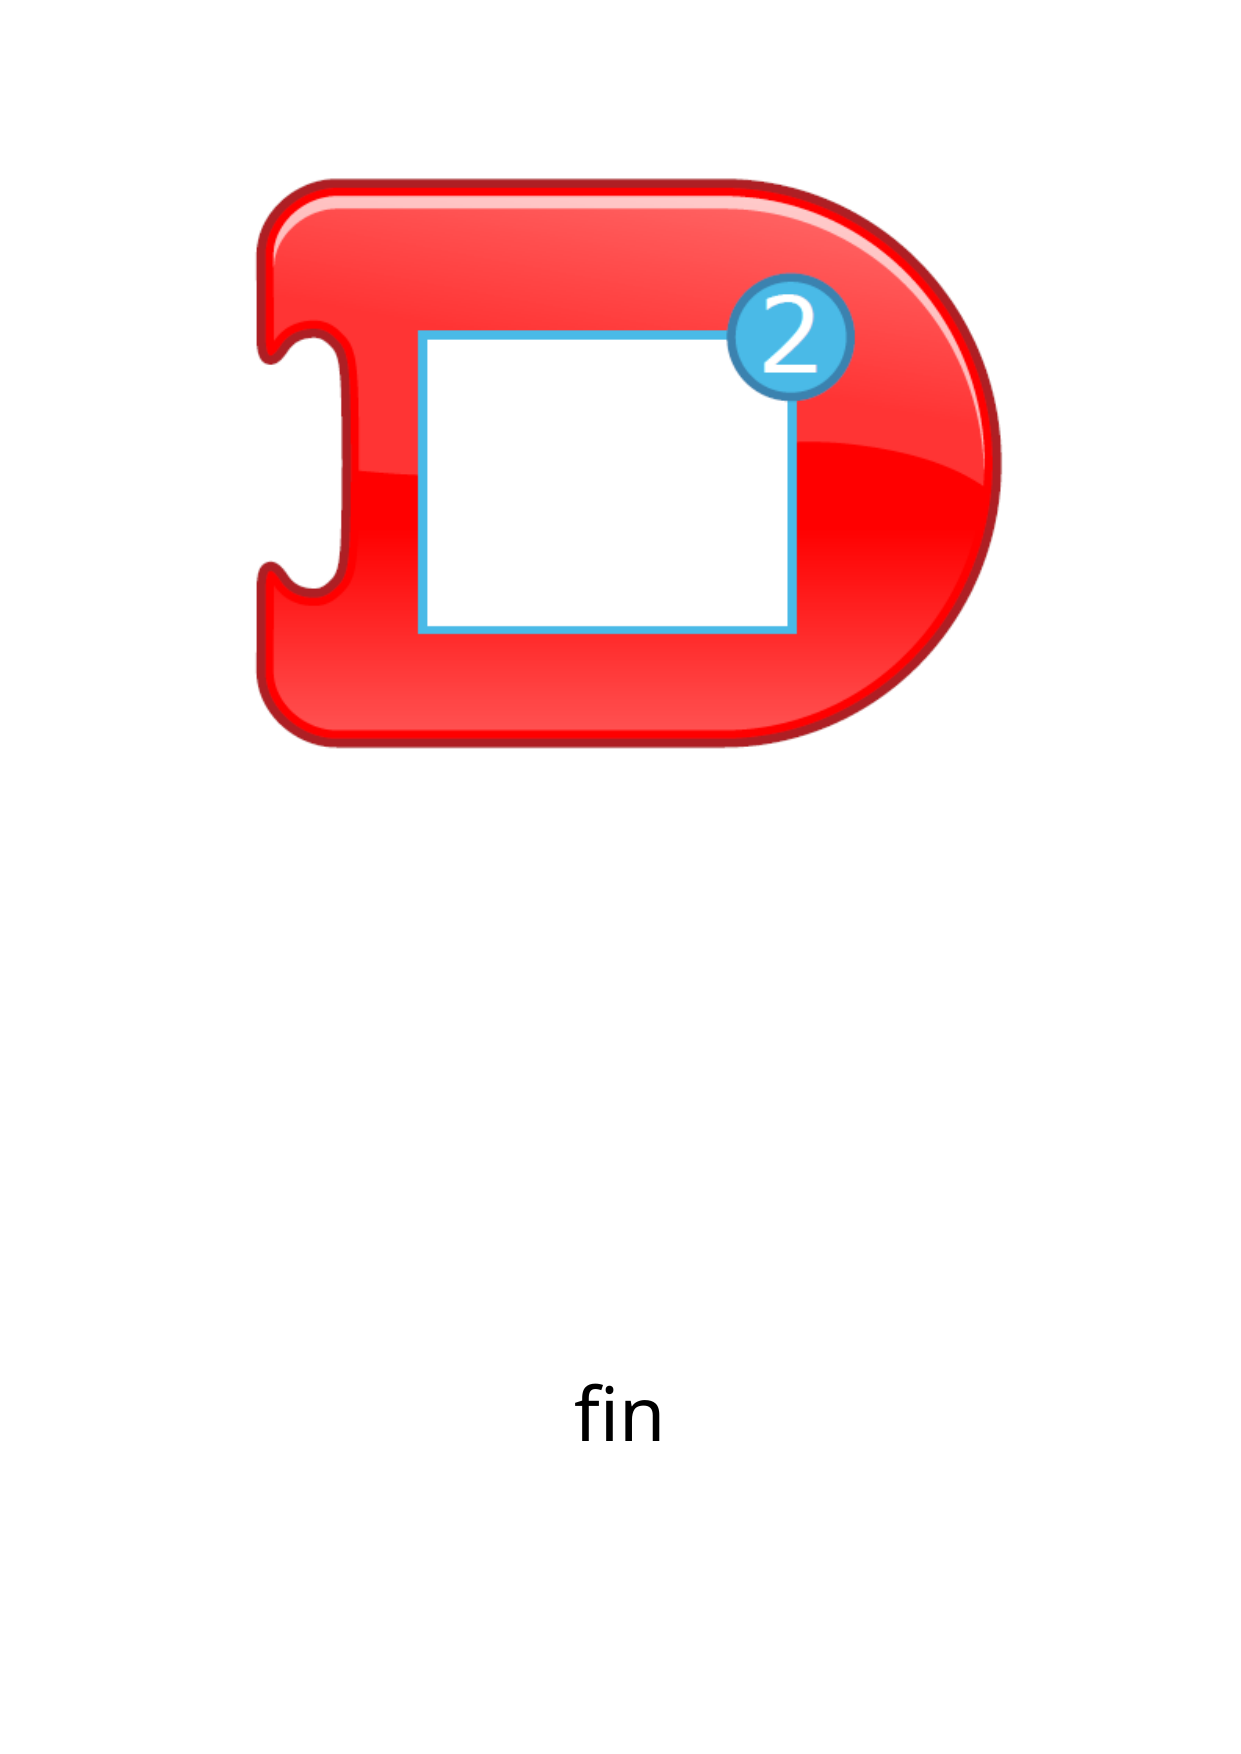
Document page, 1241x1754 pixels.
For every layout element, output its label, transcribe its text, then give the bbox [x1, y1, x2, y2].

text fin [150, 1362, 1090, 1464]
